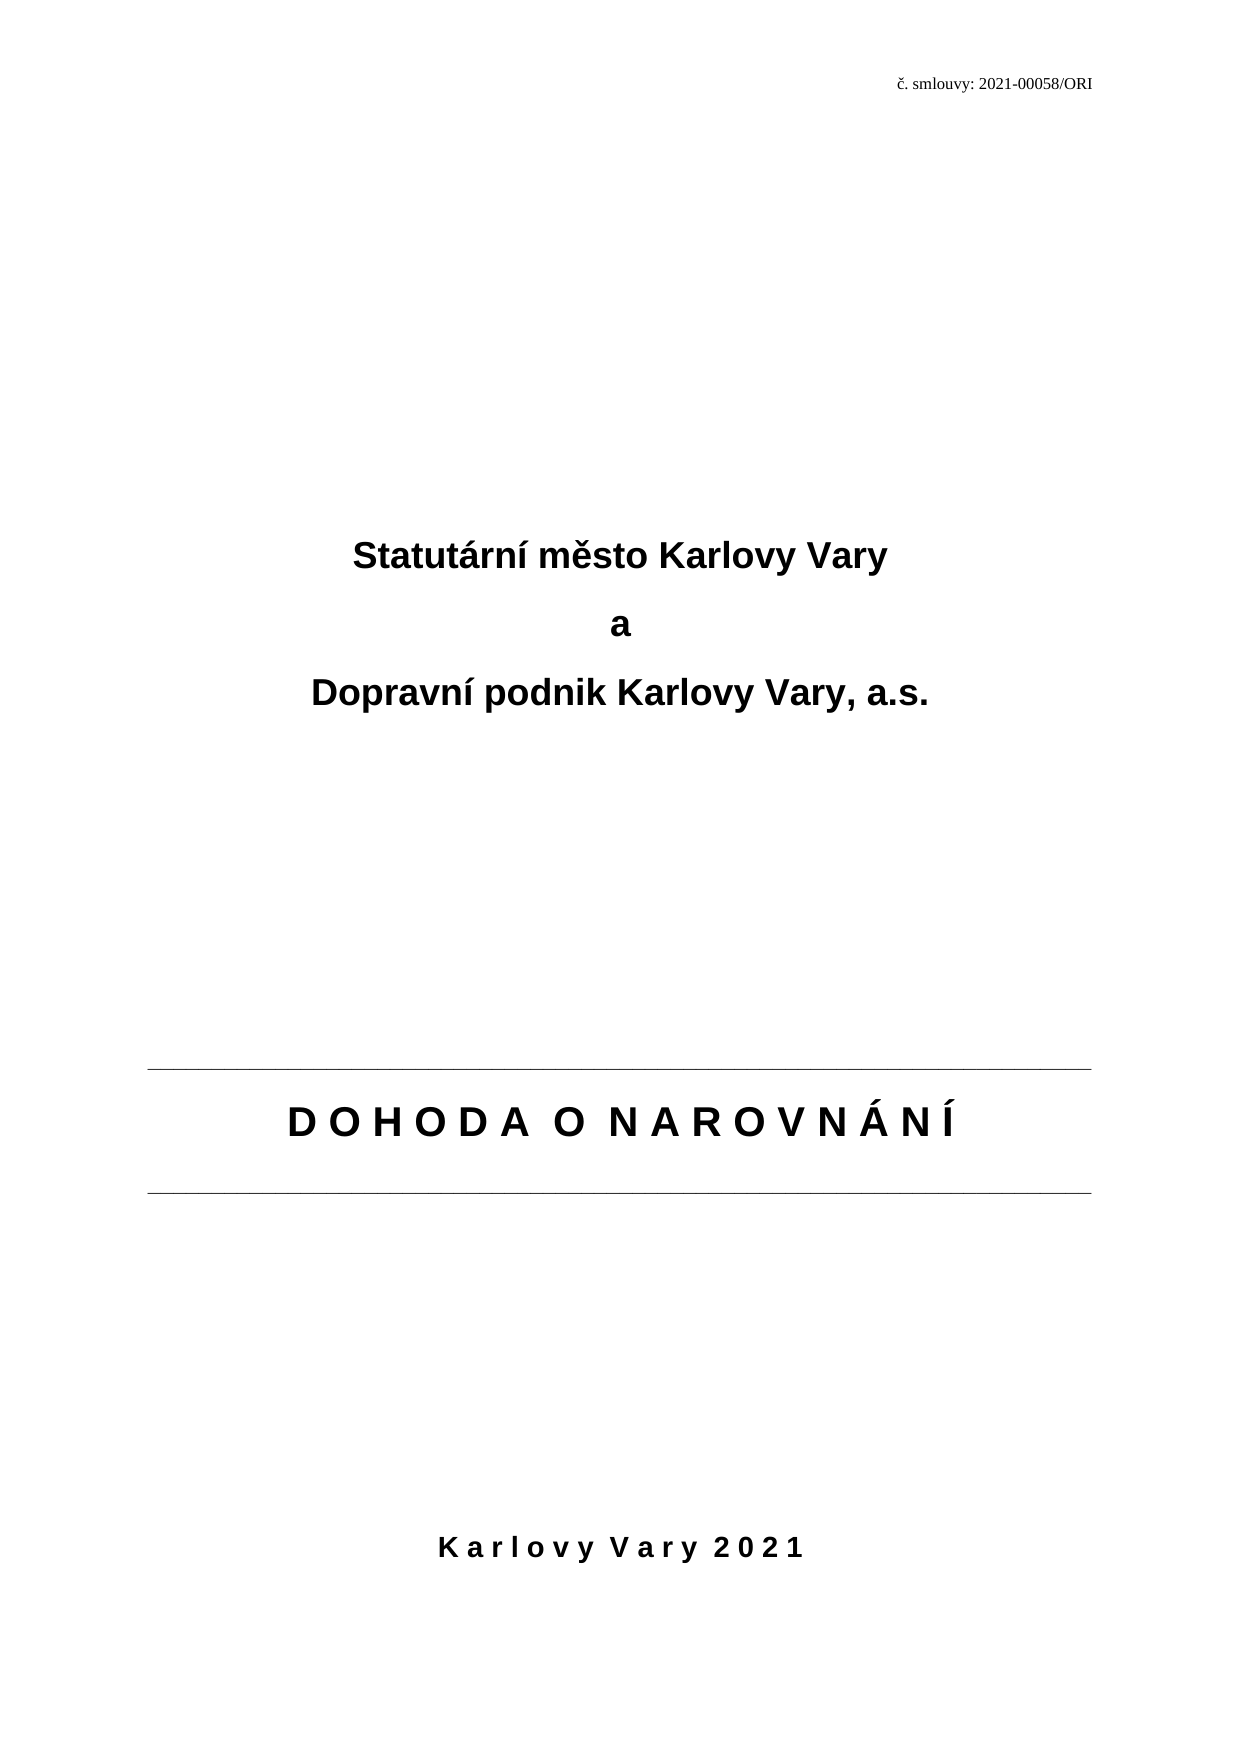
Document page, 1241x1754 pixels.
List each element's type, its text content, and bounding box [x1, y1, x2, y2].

text Statutární město Karlovy Vary [148, 533, 1093, 577]
text Dopravní podnik Karlovy Vary, a.s. [148, 670, 1093, 713]
text K a r l o v y V a r y 2 0 2 1 [148, 1530, 1093, 1563]
text D O H O D A O N A R O V N Á N Í [148, 1097, 1093, 1145]
text a [148, 602, 1093, 645]
text __________________________________________________________________________ [148, 1046, 1093, 1072]
text __________________________________________________________________________ [148, 1170, 1093, 1197]
